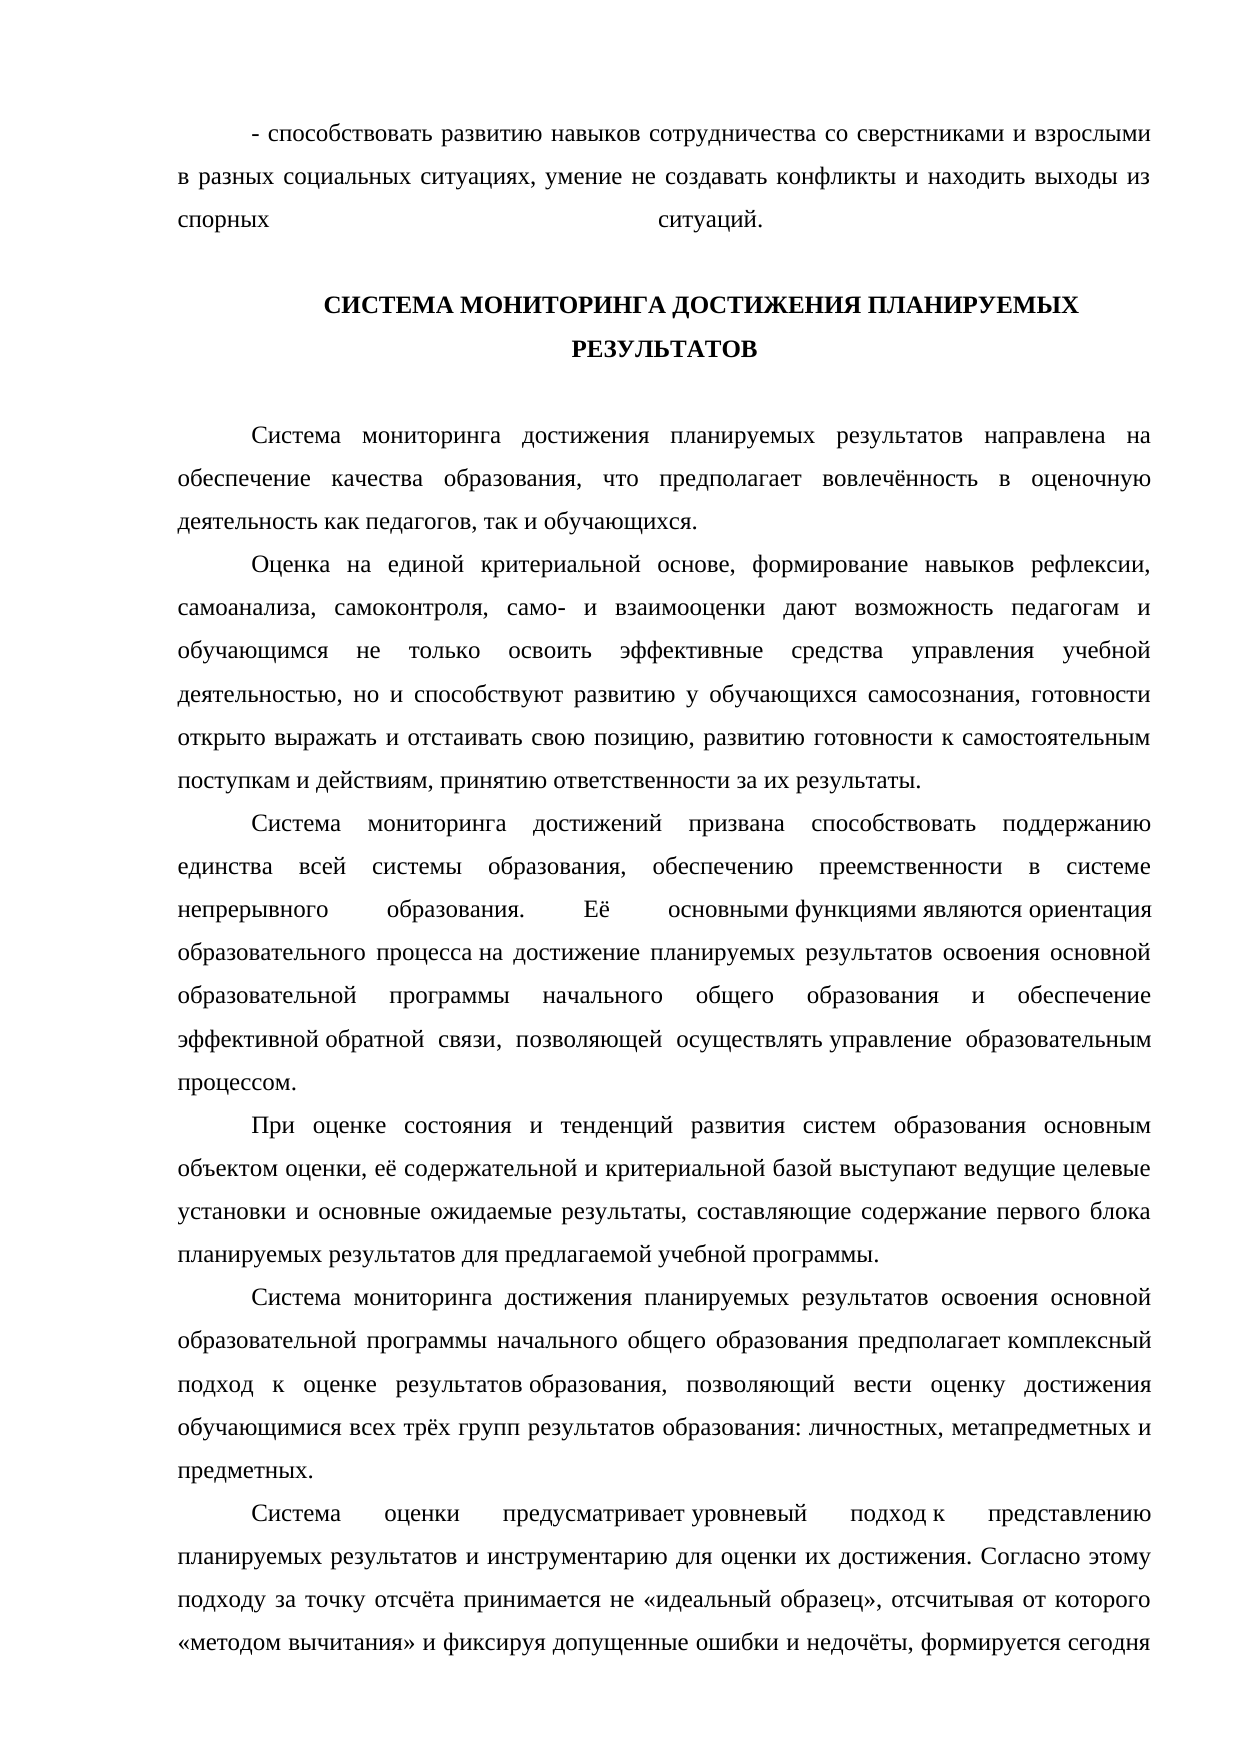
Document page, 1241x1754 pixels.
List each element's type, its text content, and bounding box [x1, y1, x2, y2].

text Система мониторинга достижений призвана способствовать поддержанию единства всей системы образования, обеспечению преемственности в системе непрерывного образования. Её основными функциями являются ориентация образовательного процесса на достижение планируемых результатов освоения основной образовательной программы начального общего образования и обеспечение эффективной обратной связи, позволяющей осуществлять управление образовательным процессом. [177, 808, 1152, 1096]
text Оценка на единой критериальной основе, формирование навыков рефлексии, самоанализа, самоконтроля, само- и взаимооценки дают возможность педагогам и обучающимся не только освоить эффективные средства управления учебной деятельностью, но и способствуют развитию у обучающихся самосознания, готовности открыто выражать и отстаивать свою позицию, развитию готовности к самостоятельным поступкам и действиям, принятию ответственности за их результаты. [177, 549, 1152, 794]
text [177, 1498, 1152, 1656]
text При оценке состояния и тенденций развития систем образования основным объектом оценки, её содержательной и критериальной базой выступают ведущие целевые установки и основные ожидаемые результаты, составляющие содержание первого блока планируемых результатов для предлагаемой учебной программы. [177, 1110, 1152, 1268]
text Система мониторинга достижения планируемых результатов направлена на обеспечение качества образования, что предполагает вовлечённость в оценочную деятельность как педагогов, так и обучающихся. [177, 420, 1152, 535]
text Система мониторинга достижения планируемых результатов освоения основной образовательной программы начального общего образования предполагает комплексный подход к оценке результатов образования, позволяющий вести оценку достижения обучающимися всех трёх групп результатов образования: личностных, метапредметных и предметных. [177, 1282, 1152, 1484]
text СИСТЕМА МОНИТОРИНГА ДОСТИЖЕНИЯ ПЛАНИРУЕМЫХ РЕЗУЛЬТАТОВ [177, 291, 1152, 362]
text - способствовать развитию навыков сотрудничества со сверстниками и взрослыми в разных социальных ситуациях, умение не создавать конфликты и находить выходы из спорных ситуаций. [177, 118, 1152, 276]
